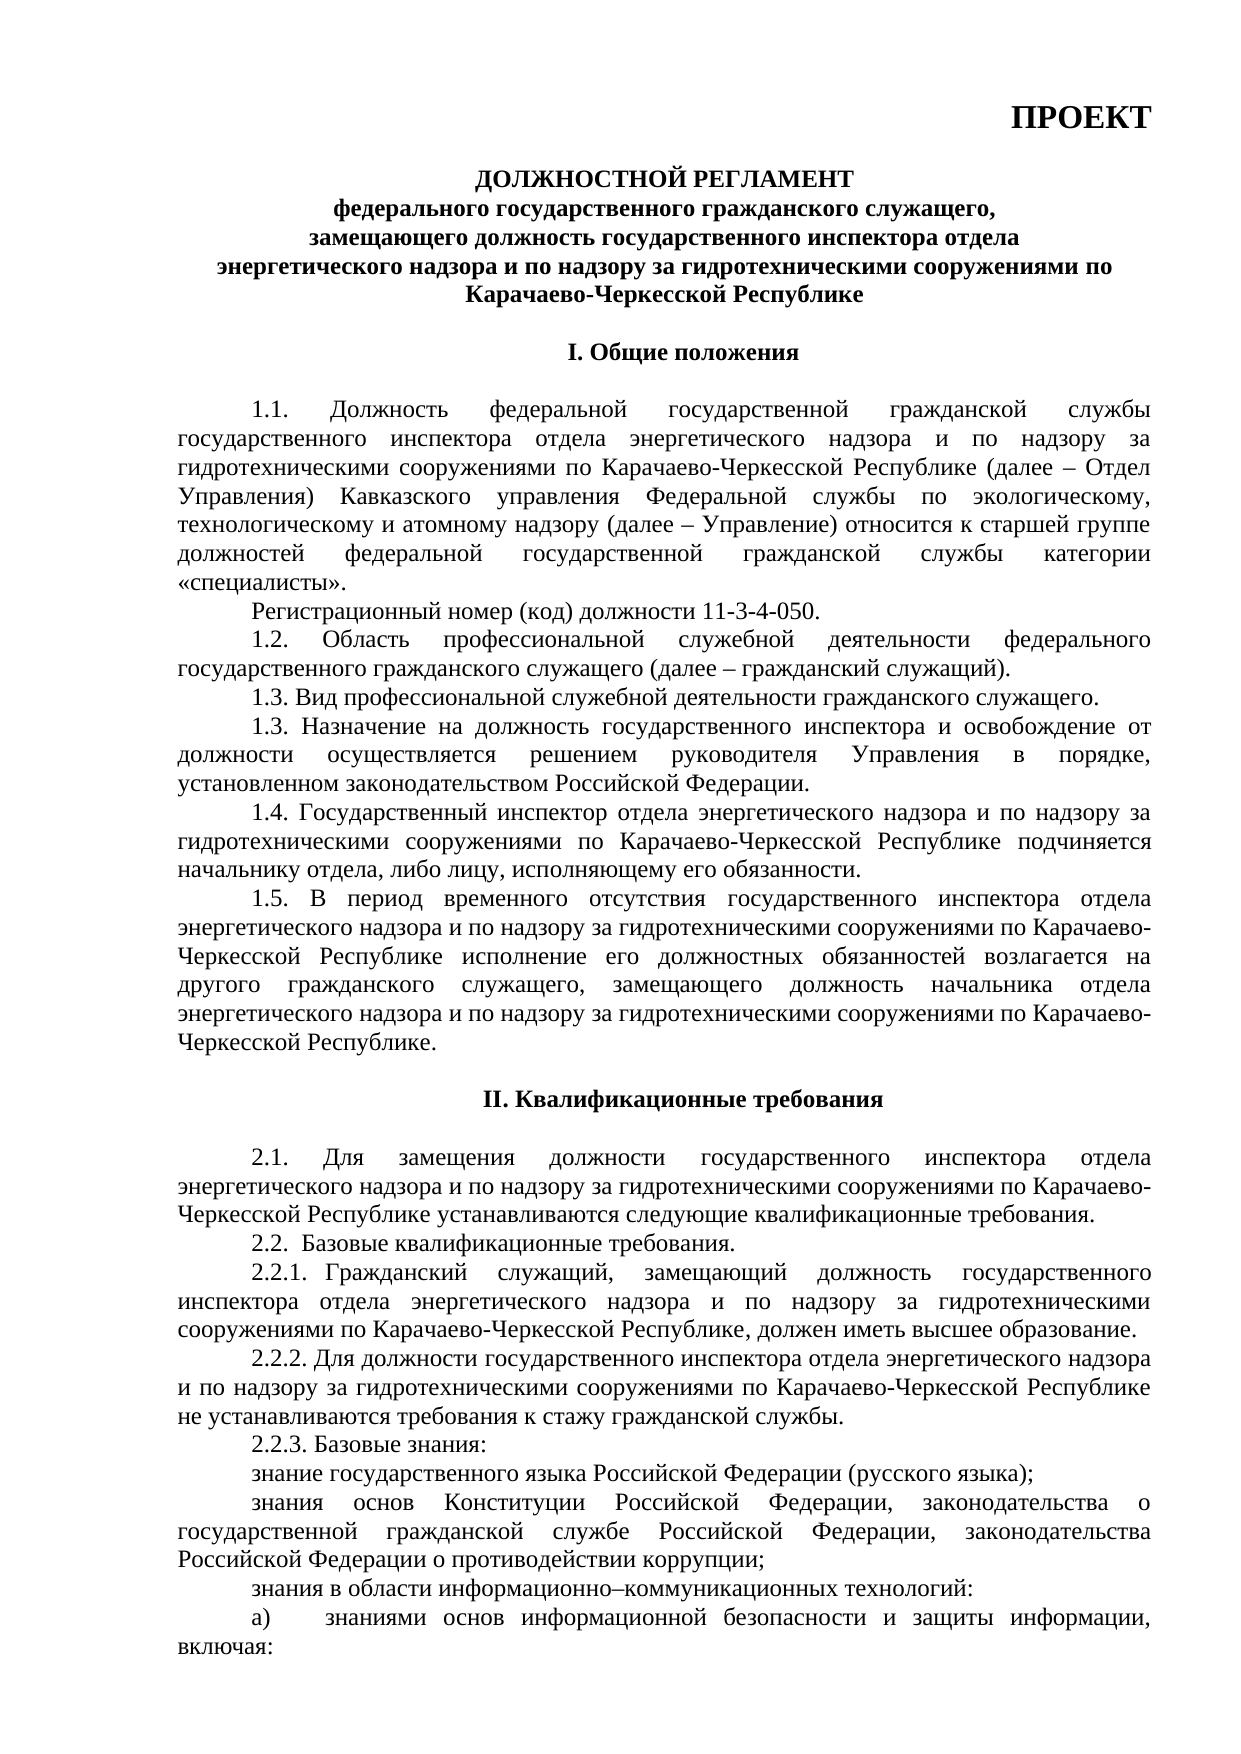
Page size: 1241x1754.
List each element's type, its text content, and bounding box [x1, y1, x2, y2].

text знание государственного языка Российской Федерации (русского языка); [177, 1458, 1152, 1487]
text федерального государственного гражданского служащего, [177, 193, 1152, 222]
text 2.2.1. Гражданский служащий, замещающий должность государственного инспектора отдела энергетического надзора и по надзору за гидротехническими сооружениями по Карачаево-Черкесской Республике, должен иметь высшее образование. [177, 1257, 1152, 1343]
text 2.2.3. Базовые знания: [177, 1429, 1152, 1458]
text 1.3. Назначение на должность государственного инспектора и освобождение от должности осуществляется решением руководителя Управления в порядке, установленном законодательством Российской Федерации. [177, 711, 1152, 797]
text ДОЛЖНОСТНОЙ РЕГЛАМЕНТ [177, 164, 1152, 193]
text 2.2.2. Для должности государственного инспектора отдела энергетического надзора и по надзору за гидротехническими сооружениями по Карачаево-Черкесской Республике не устанавливаются требования к стажу гражданской службы. [177, 1343, 1152, 1429]
text а) знаниями основ информационной безопасности и защиты информации, включая: [177, 1602, 1152, 1659]
text Регистрационный номер (код) должности 11-3-4-050. [177, 596, 1152, 624]
text энергетического надзора и по надзору за гидротехническими сооружениями по Карачаево-Черкесской Республике [177, 251, 1152, 308]
text 2.2. Базовые квалификационные требования. [177, 1228, 1152, 1257]
text 1.1. Должность федеральной государственной гражданской службы государственного инспектора отдела энергетического надзора и по надзору за гидротехническими сооружениями по Карачаево-Черкесской Республике (далее – Отдел Управления) Кавказского управления Федеральной службы по экологическому, технологическому и атомному надзору (далее – Управление) относится к старшей группе должностей федеральной государственной гражданской службы категории «специалисты». [177, 394, 1152, 596]
text замещающего должность государственного инспектора отдела [177, 222, 1152, 251]
text ПРОЕКТ [177, 97, 1152, 136]
text 2.1. Для замещения должности государственного инспектора отдела энергетического надзора и по надзору за гидротехническими сооружениями по Карачаево-Черкесской Республике устанавливаются следующие квалификационные требования. [177, 1142, 1152, 1228]
text 1.2. Область профессиональной служебной деятельности федерального государственного гражданского служащего (далее – гражданский служащий). [177, 624, 1152, 682]
text I. Общие положения [215, 337, 1152, 366]
text знания в области информационно–коммуникационных технологий: [177, 1573, 1152, 1602]
text 1.3. Вид профессиональной служебной деятельности гражданского служащего. [177, 682, 1152, 711]
text знания основ Конституции Российской Федерации, законодательства о государственной гражданской службе Российской Федерации, законодательства Российской Федерации о противодействии коррупции; [177, 1487, 1152, 1573]
text II. Квалификационные требования [215, 1084, 1152, 1113]
text 1.4. Государственный инспектор отдела энергетического надзора и по надзору за гидротехническими сооружениями по Карачаево-Черкесской Республике подчиняется начальнику отдела, либо лицу, исполняющему его обязанности. [177, 797, 1152, 883]
text 1.5. В период временного отсутствия государственного инспектора отдела энергетического надзора и по надзору за гидротехническими сооружениями по Карачаево-Черкесской Республике исполнение его должностных обязанностей возлагается на другого гражданского служащего, замещающего должность начальника отдела энергетического надзора и по надзору за гидротехническими сооружениями по Карачаево-Черкесской Республике. [177, 883, 1152, 1056]
